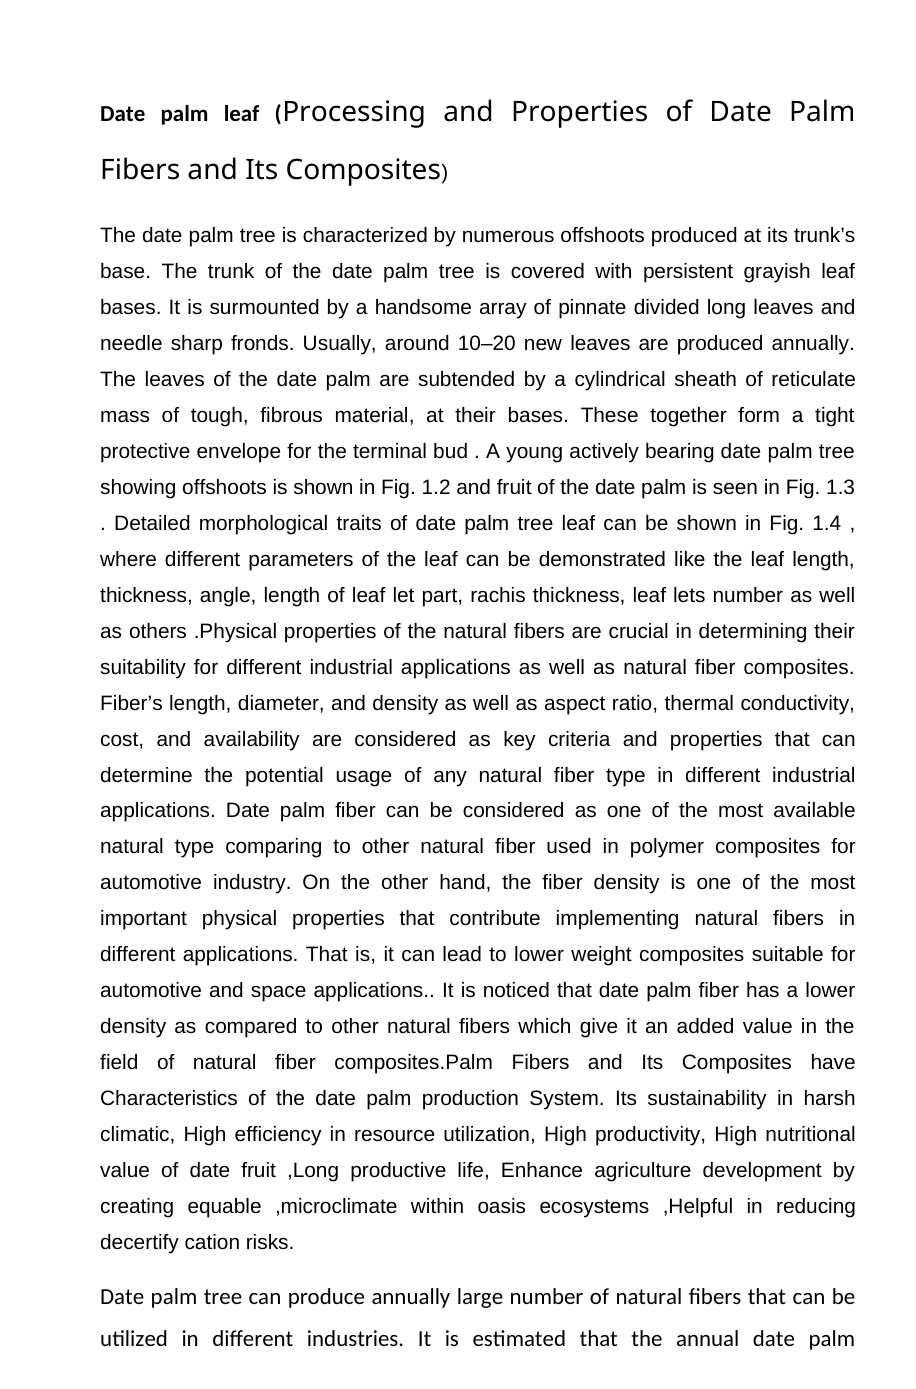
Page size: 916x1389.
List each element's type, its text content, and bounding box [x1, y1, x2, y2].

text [100, 1282, 856, 1352]
text Date palm leaf (Processing and Properties of Date Palm Fibers and Its Composites) [100, 92, 856, 187]
text The date palm tree is characterized by numerous offshoots produced at its trunk’s base. The trunk of the date palm tree is covered with persistent grayish leaf bases. It is surmounted by a handsome array of pinnate divided long leaves and needle sharp fronds. Usually, around 10–20 new leaves are produced annually. The leaves of the date palm are subtended by a cylindrical sheath of reticulate mass of tough, fibrous material, at their bases. These together form a tight protective envelope for the terminal bud . A young actively bearing date palm tree showing offshoots is shown in Fig. 1.2 and fruit of the date palm is seen in Fig. 1.3 . Detailed morphological traits of date palm tree leaf can be shown in Fig. 1.4 , where different parameters of the leaf can be demonstrated like the leaf length, thickness, angle, length of leaf let part, rachis thickness, leaf lets number as well as others .Physical properties of the natural fibers are crucial in determining their suitability for different industrial applications as well as natural fiber composites. Fiber’s length, diameter, and density as well as aspect ratio, thermal conductivity, cost, and availability are considered as key criteria and properties that can determine the potential usage of any natural fiber type in different industrial applications. Date palm fiber can be considered as one of the most available natural type comparing to other natural fiber used in polymer composites for automotive industry. On the other hand, the fiber density is one of the most important physical properties that contribute implementing natural fibers in different applications. That is, it can lead to lower weight composites suitable for automotive and space applications.. It is noticed that date palm fiber has a lower density as compared to other natural fibers which give it an added value in the field of natural fiber composites.Palm Fibers and Its Composites have Characteristics of the date palm production System. Its sustainability in harsh climatic, High efficiency in resource utilization, High productivity, High nutritional value of date fruit ,Long productive life, Enhance agriculture development by creating equable ,microclimate within oasis ecosystems ,Helpful in reducing decertify cation risks. [100, 223, 856, 1253]
